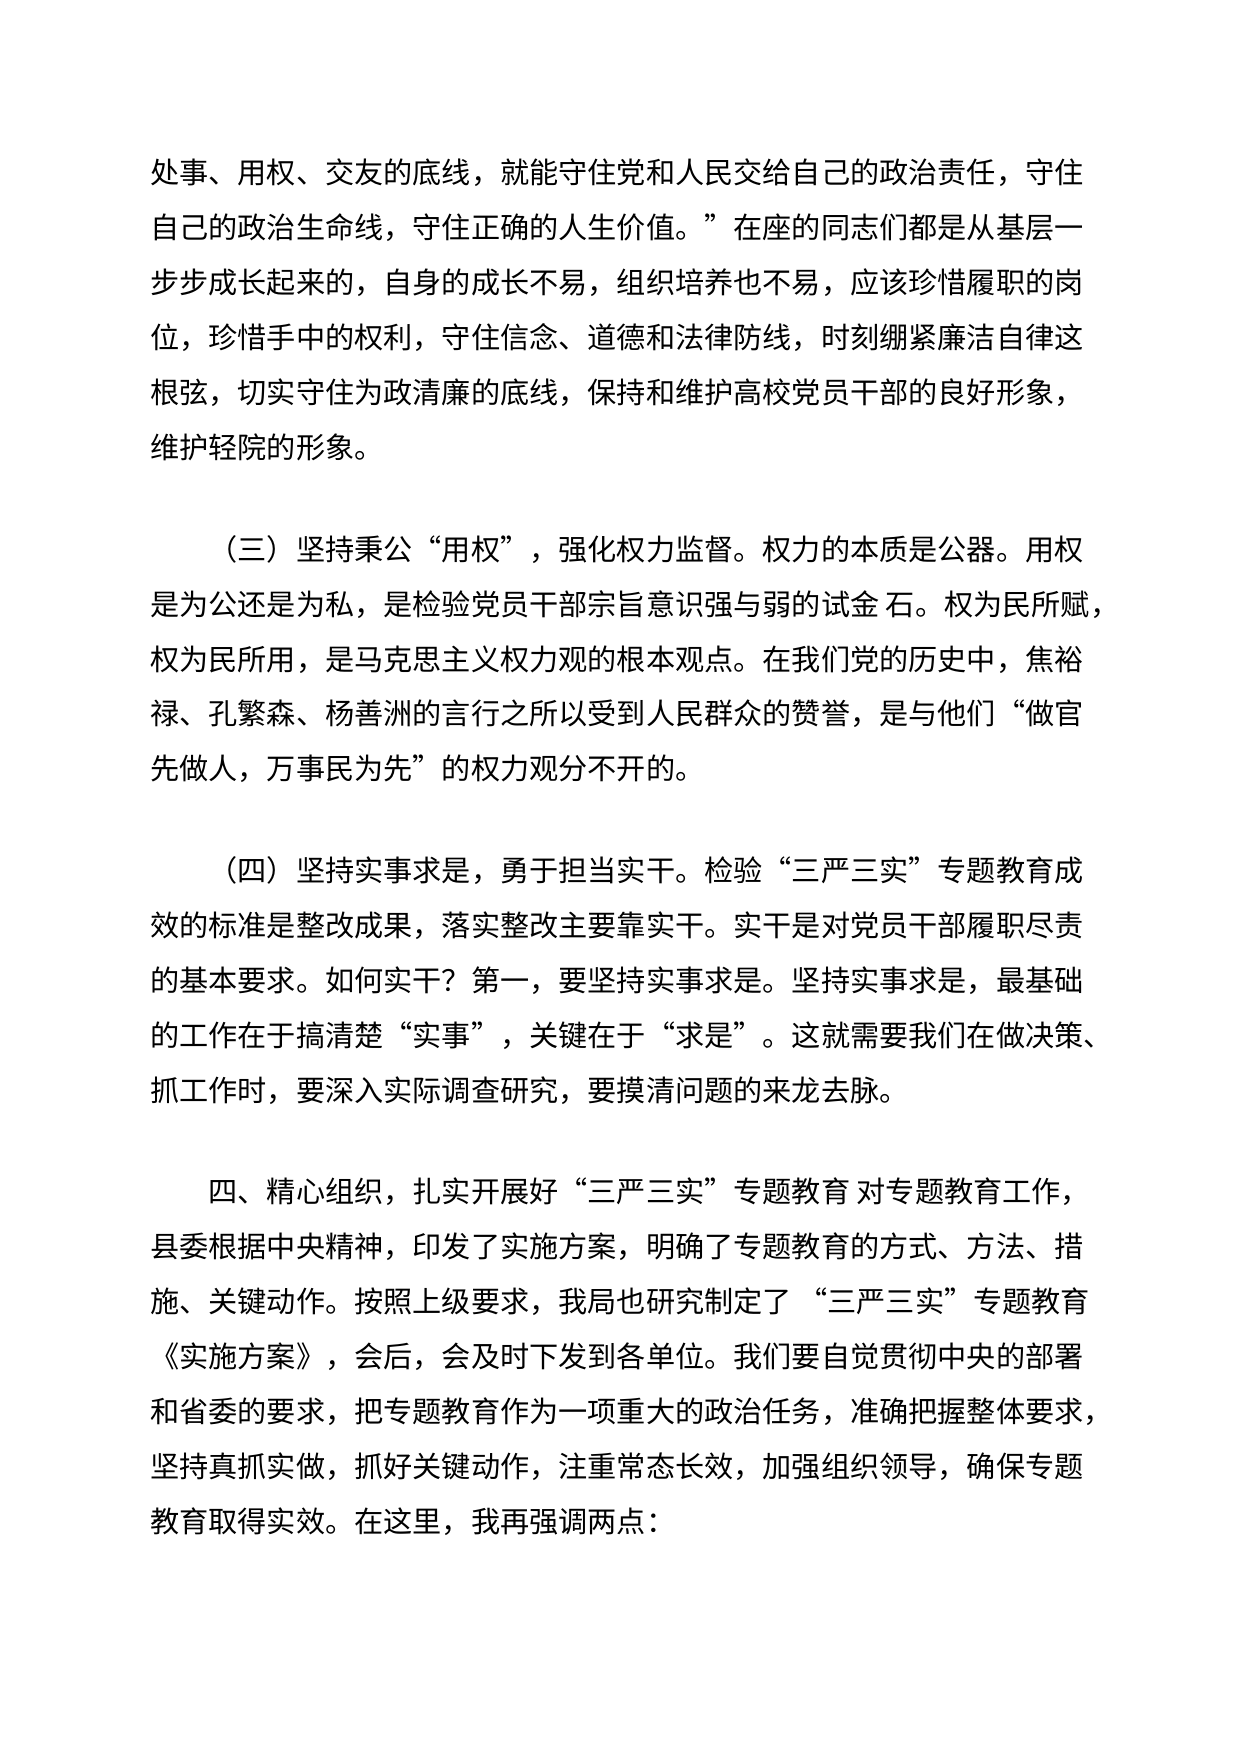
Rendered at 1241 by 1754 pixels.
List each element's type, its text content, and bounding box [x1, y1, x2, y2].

text 四、精心组织，扎实开展好“三严三实”专题教育 对专题教育工作，县委根据中央精神，印发了实施方案，明确了专题教育的方式、方法、措施、关键动作。按照上级要求，我局也研究制定了 “三严三实”专题教育《实施方案》，会后，会及时下发到各单位。我们要自觉贯彻中央的部署和省委的要求，把专题教育作为一项重大的政治任务，准确把握整体要求，坚持真抓实做，抓好关键动作，注重常态长效，加强组织领导，确保专题教育取得实效。在这里，我再强调两点： [150, 1169, 1090, 1541]
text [150, 150, 1090, 467]
text （三）坚持秉公“用权”，强化权力监督。权力的本质是公器。用权是为公还是为私，是检验党员干部宗旨意识强与弱的试金 石。权为民所赋，权为民所用，是马克思主义权力观的根本观点。在我们党的历史中，焦裕禄、孔繁森、杨善洲的言行之所以受到人民群众的赞誉，是与他们“做官先做人，万事民为先”的权力观分不开的。 [150, 526, 1090, 788]
text （四）坚持实事求是，勇于担当实干。检验“三严三实”专题教育成效的标准是整改成果，落实整改主要靠实干。实干是对党员干部履职尽责的基本要求。如何实干？第一，要坚持实事求是。坚持实事求是，最基础的工作在于搞清楚“实事”，关键在于“求是”。这就需要我们在做决策、抓工作时，要深入实际调查研究，要摸清问题的来龙去脉。 [150, 848, 1090, 1109]
